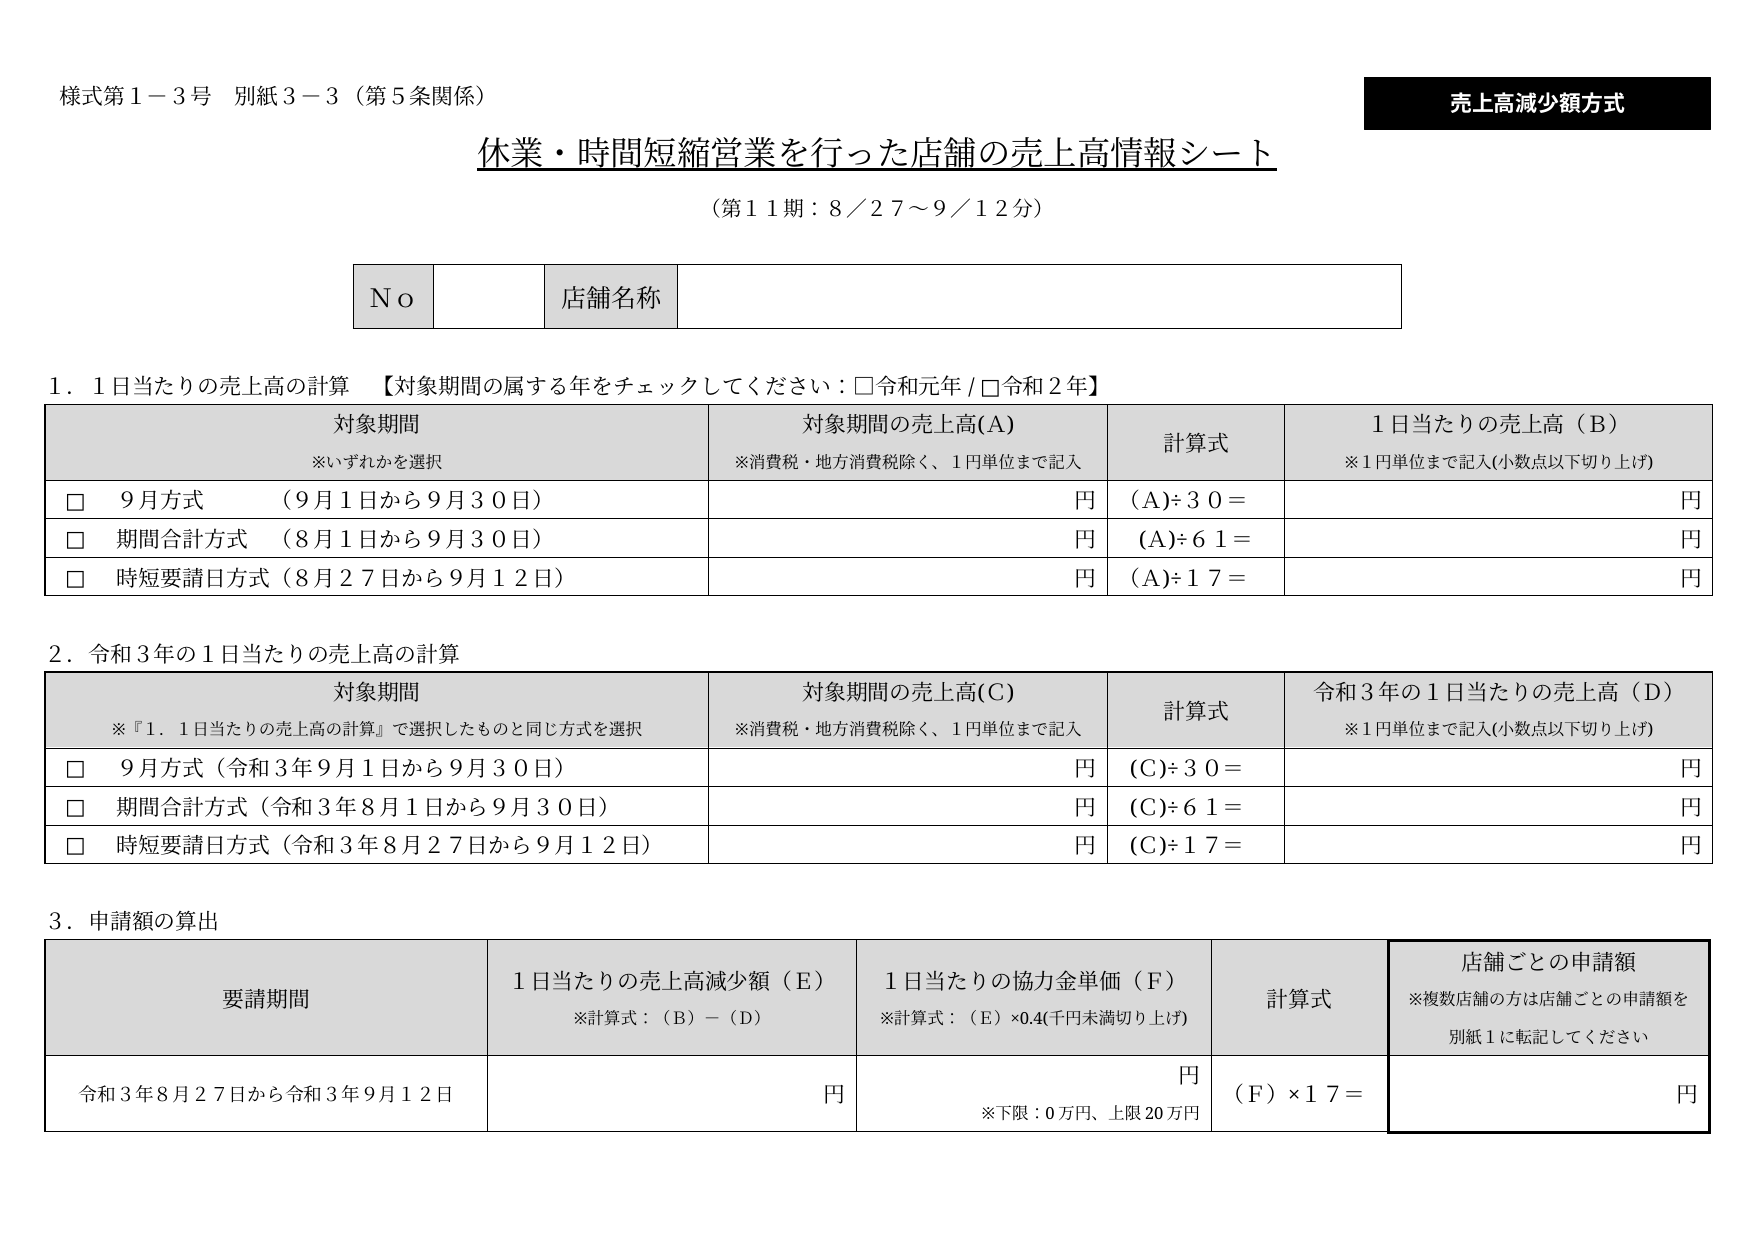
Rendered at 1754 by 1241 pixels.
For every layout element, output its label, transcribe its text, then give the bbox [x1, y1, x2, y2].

table_cell 円 [709, 481, 1107, 518]
table_cell (Ａ)÷６１＝ [1108, 519, 1284, 557]
table_cell 令和３年８月２７日から令和３年９月１２日 [46, 1056, 487, 1131]
table_header [678, 265, 1401, 328]
table_cell 円 [488, 1056, 856, 1131]
table_cell 円 [1285, 826, 1712, 863]
table_cell 円 [1285, 749, 1712, 786]
table_cell 円 ※下限：0万円、上限20万円 [857, 1056, 1211, 1131]
table_cell 時短要請日方式（令和３年８月２７日から９月１２日） [105, 826, 708, 863]
table_header 対象期間 ※いずれかを選択 [46, 405, 708, 480]
table_header Ｎｏ [354, 265, 433, 328]
table_cell 円 [709, 558, 1107, 595]
table_cell □ [46, 826, 105, 863]
table_cell （Ｆ）×１７＝ [1212, 1056, 1387, 1131]
table_header [434, 265, 544, 328]
table_cell 円 [1285, 558, 1712, 595]
table_cell 円 [1285, 787, 1712, 824]
table_header 要請期間 [46, 940, 487, 1055]
text ２．令和３年の１日当たりの売上高の計算 [44, 634, 1709, 671]
table_header 令和３年の１日当たりの売上高（Ｄ） ※１円単位まで記入(小数点以下切り上げ) [1285, 673, 1712, 747]
table_header 計算式 [1108, 673, 1284, 747]
table_cell □ [46, 787, 105, 824]
table_header １日当たりの売上高減少額（Ｅ） ※計算式：（Ｂ）－（Ｄ） [488, 940, 856, 1055]
table_cell 円 [1285, 519, 1712, 557]
table_cell ９月方式（令和３年９月１日から９月３０日） [105, 749, 708, 786]
table_header 計算式 [1212, 940, 1387, 1055]
table_cell (Ｃ)÷６１＝ [1108, 787, 1284, 824]
table_cell 時短要請日方式（８月２７日から９月１２日） [105, 558, 708, 595]
table_header 店舗ごとの申請額 ※複数店舗の方は店舗ごとの申請額を 別紙１に転記してください [1390, 942, 1708, 1055]
table_cell 円 [709, 749, 1107, 786]
table_cell 円 [1390, 1056, 1708, 1131]
table_cell 円 [1285, 481, 1712, 518]
table_header 対象期間の売上高(Ａ) ※消費税・地方消費税除く、１円単位まで記入 [709, 405, 1107, 480]
text ３．申請額の算出 [44, 902, 1709, 939]
text 様式第１－３号 別紙３－３（第５条関係） [59, 76, 1709, 114]
table_header １日当たりの協力金単価（Ｆ） ※計算式：（Ｅ）×0.4(千円未満切り上げ) [857, 940, 1211, 1055]
table_header 店舗名称 [545, 265, 677, 328]
table_cell (Ｃ)÷１７＝ [1108, 826, 1284, 863]
table_cell ９月方式 （９月１日から９月３０日） [105, 481, 708, 518]
text （第１１期：８／２７～９／１２分） [44, 189, 1709, 226]
table_header 対象期間の売上高(Ｃ) ※消費税・地方消費税除く、１円単位まで記入 [709, 673, 1107, 747]
table_cell (Ｃ)÷３０＝ [1108, 749, 1284, 786]
table_cell 円 [709, 519, 1107, 557]
table_cell □ [46, 519, 105, 557]
table_cell 期間合計方式（令和３年８月１日から９月３０日） [105, 787, 708, 824]
table_cell （Ａ)÷３０＝ [1108, 481, 1284, 518]
table_cell □ [46, 749, 105, 786]
table_header １日当たりの売上高（Ｂ） ※１円単位まで記入(小数点以下切り上げ) [1285, 405, 1712, 480]
text 休業・時間短縮営業を行った店舗の売上高情報シート [44, 114, 1709, 189]
table_cell 円 [709, 787, 1107, 824]
table_cell □ [46, 558, 105, 595]
text １．１日当たりの売上高の計算 【対象期間の属する年をチェックしてください：□令和元年 / □令和２年】 [44, 366, 1709, 404]
table_header 対象期間 ※『１．１日当たりの売上高の計算』で選択したものと同じ方式を選択 [46, 673, 708, 747]
table_cell 期間合計方式 （８月１日から９月３０日） [105, 519, 708, 557]
table_cell 円 [709, 826, 1107, 863]
table_cell （Ａ)÷１７＝ [1108, 558, 1284, 595]
table_header 計算式 [1108, 405, 1284, 480]
table_cell □ [46, 481, 105, 518]
